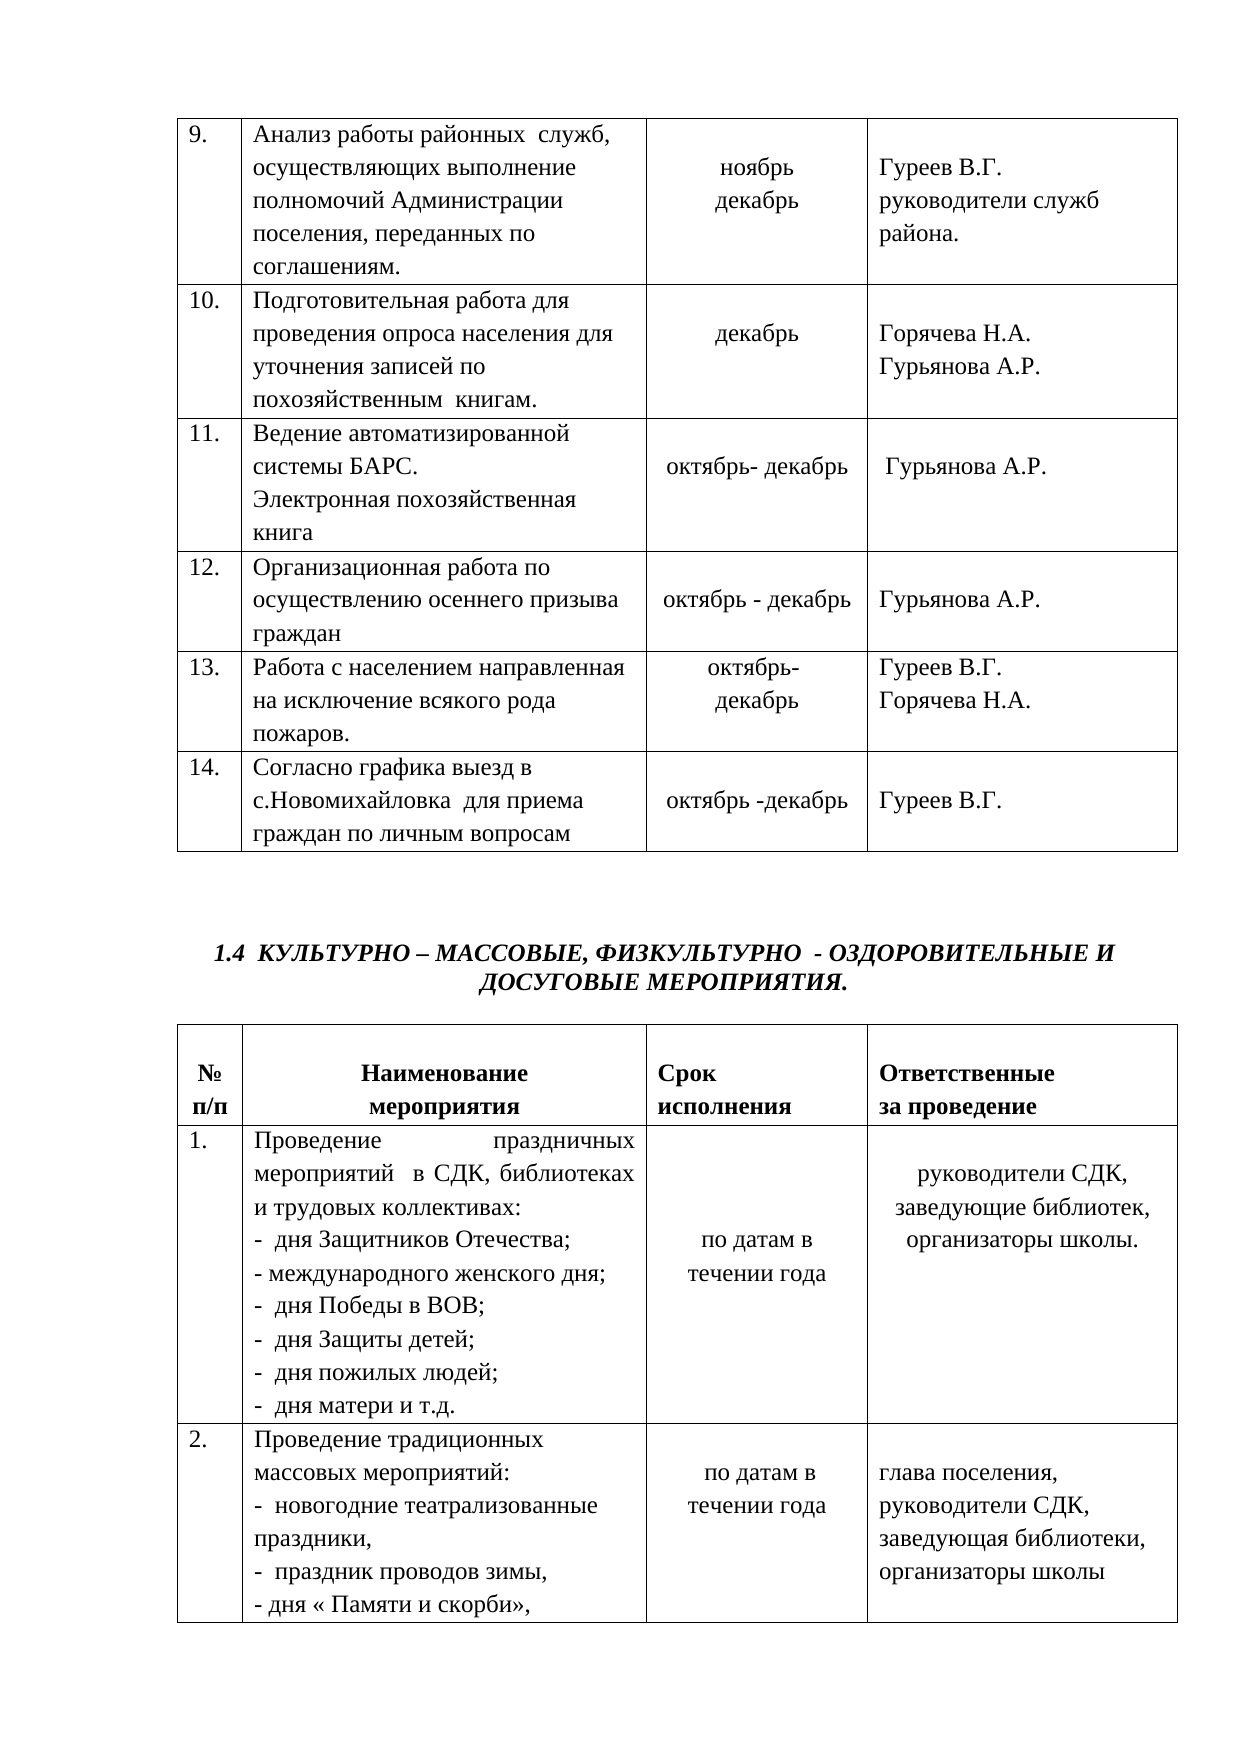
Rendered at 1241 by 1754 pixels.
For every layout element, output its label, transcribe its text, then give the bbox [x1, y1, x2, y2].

text 1.4 КУЛЬТУРНО – МАССОВЫЕ, ФИЗКУЛЬТУРНО - ОЗДОРОВИТЕЛЬНЫЕ И ДОСУГОВЫЕ МЕРОПРИЯТИЯ. [177, 938, 1152, 996]
table_header Срок исполнения [647, 1025, 867, 1124]
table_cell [243, 1424, 646, 1622]
table_cell октябрь -декабрь [647, 752, 867, 851]
table_cell Горячева Н.А. Гурьянова А.Р. [868, 285, 1177, 417]
table_header № п/п [178, 1025, 242, 1124]
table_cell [868, 1424, 1177, 1622]
table_cell 2. [178, 1424, 242, 1622]
table_cell Гуреев В.Г. Горячева Н.А. [868, 652, 1177, 751]
table_cell Подготовительная работа для проведения опроса населения для уточнения записей по похозяйственным книгам. [242, 285, 646, 417]
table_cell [647, 1424, 867, 1622]
table_cell Гурьянова А.Р. [868, 552, 1177, 651]
table_cell октябрь- декабрь [647, 419, 867, 551]
table_cell Проведение праздничных мероприятий в СДК, библиотеках и трудовых коллективах: - дня Защитников Отечества; - международного женского дня; - дня Победы в ВОВ; - дня Защиты детей; - дня пожилых людей; - дня матери и т.д. [243, 1126, 646, 1423]
table_cell ноябрь декабрь [647, 119, 867, 284]
table_cell Согласно графика выезд в с.Новомихайловка для приема граждан по личным вопросам [242, 752, 646, 851]
table_cell октябрь - декабрь [647, 552, 867, 651]
table_cell Ведение автоматизированной системы БАРС. Электронная похозяйственная книга [242, 419, 646, 551]
table_cell Гурьянова А.Р. [868, 419, 1177, 551]
table_cell октябрь- декабрь [647, 652, 867, 751]
table_header Наименование мероприятия [243, 1025, 646, 1124]
table_cell 13. [178, 652, 241, 751]
table_cell 12. [178, 552, 241, 651]
table_cell декабрь [647, 285, 867, 417]
table_cell руководители СДК, заведующие библиотек, организаторы школы. [868, 1126, 1177, 1423]
table_cell Гуреев В.Г. [868, 752, 1177, 851]
table_cell 11. [178, 419, 241, 551]
table_cell по датам в течении года [647, 1126, 867, 1423]
table_cell Анализ работы районных служб, осуществляющих выполнение полномочий Администрации поселения, переданных по соглашениям. [242, 119, 646, 284]
table_cell 9. [178, 119, 241, 284]
table_cell Гуреев В.Г. руководители служб района. [868, 119, 1177, 284]
table_cell Организационная работа по осуществлению осеннего призыва граждан [242, 552, 646, 651]
table_cell 1. [178, 1126, 242, 1423]
table_cell Работа с населением направленная на исключение всякого рода пожаров. [242, 652, 646, 751]
table_header Ответственные за проведение [868, 1025, 1177, 1124]
table_cell 10. [178, 285, 241, 417]
table_cell 14. [178, 752, 241, 851]
